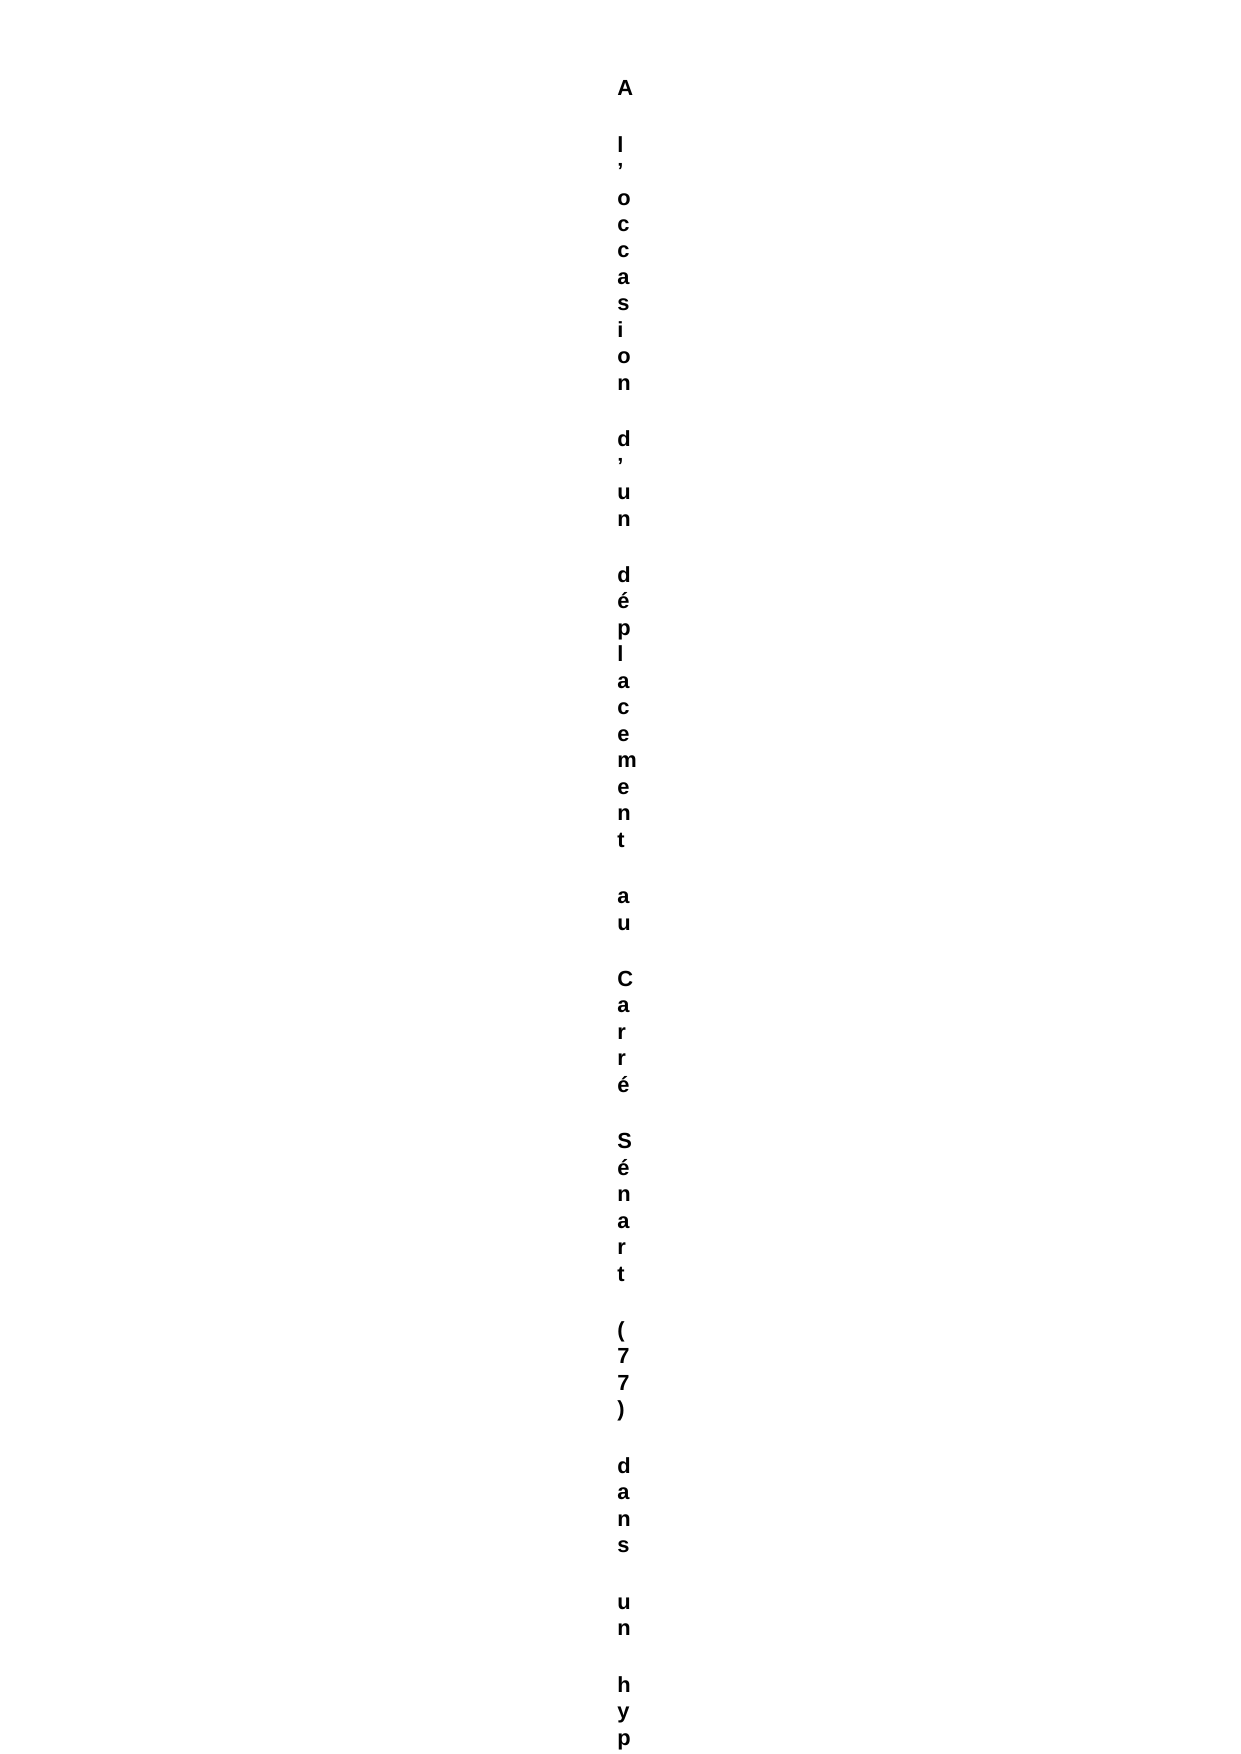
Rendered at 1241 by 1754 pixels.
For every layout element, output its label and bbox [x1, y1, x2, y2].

table_header [75, 75, 1165, 1679]
